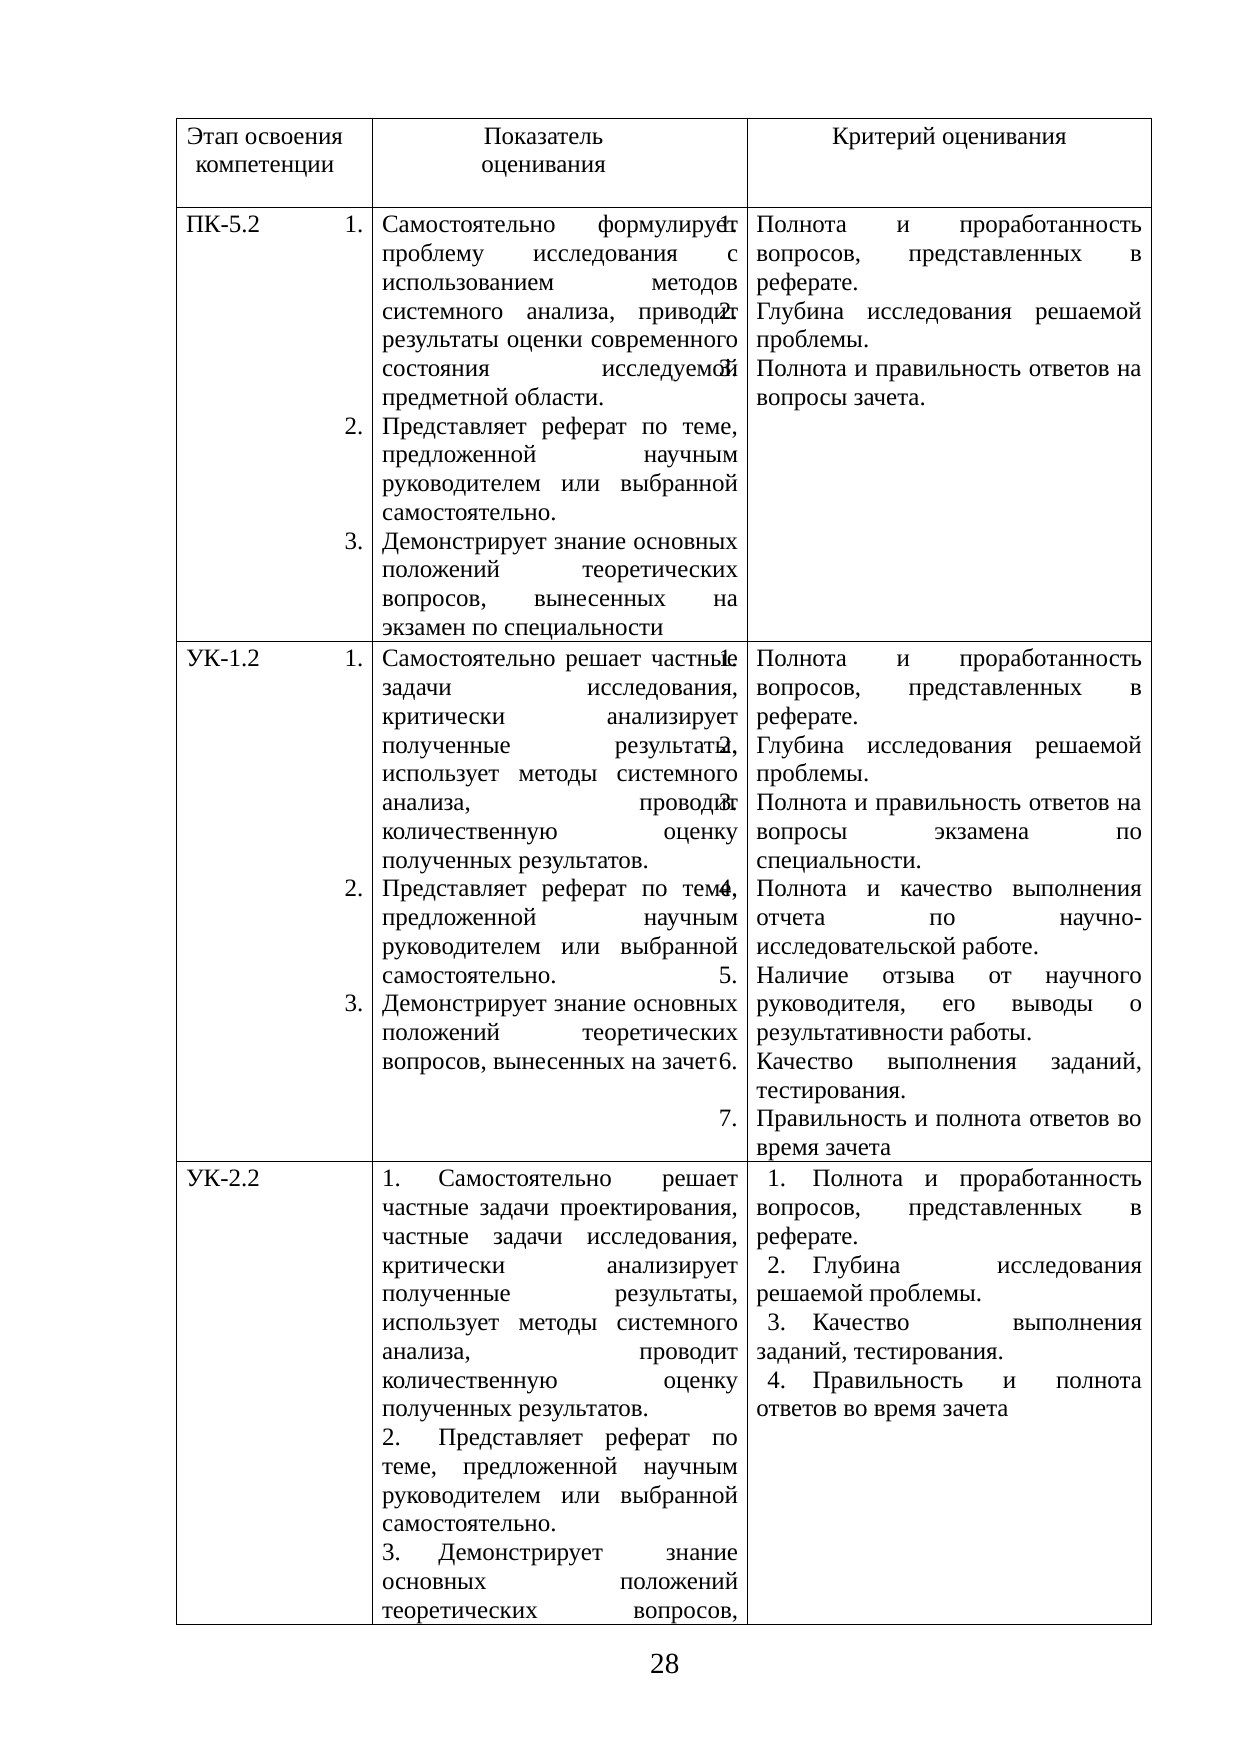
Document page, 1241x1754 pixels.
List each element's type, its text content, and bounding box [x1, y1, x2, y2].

table_cell Полнота и проработанность вопросов, представленных в реферате. Глубина исследования решаемой проблемы. Полнота и правильность ответов на вопросы зачета. [748, 208, 1151, 641]
table_cell УК-1.2 [177, 642, 372, 1161]
table_header Этап освоения компетенции [177, 119, 372, 207]
table_cell ПК-5.2 [177, 208, 372, 641]
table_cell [748, 1162, 1151, 1623]
table_header Показатель оценивания [373, 119, 747, 207]
table_cell Полнота и проработанность вопросов, представленных в реферате. Глубина исследования решаемой проблемы. Полнота и правильность ответов на вопросы экзамена по специальности. Полнота и качество выполнения отчета по научно-исследовательской работе. Наличие отзыва от научного руководителя, его выводы о результативности работы. Качество выполнения заданий, тестирования. Правильность и полнота ответов во время зачета [748, 642, 1151, 1161]
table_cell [373, 208, 747, 641]
table_cell Самостоятельно решает частные задачи исследования, критически анализирует полученные результаты, использует методы системного анализа, проводит количественную оценку полученных результатов. Представляет реферат по теме, предложенной научным руководителем или выбранной самостоятельно. Демонстрирует знание основных положений теоретических вопросов, вынесенных на зачет [373, 642, 747, 1161]
table_header Критерий оценивания [748, 119, 1151, 207]
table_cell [373, 1162, 747, 1623]
table_cell УК-2.2 [177, 1162, 372, 1623]
